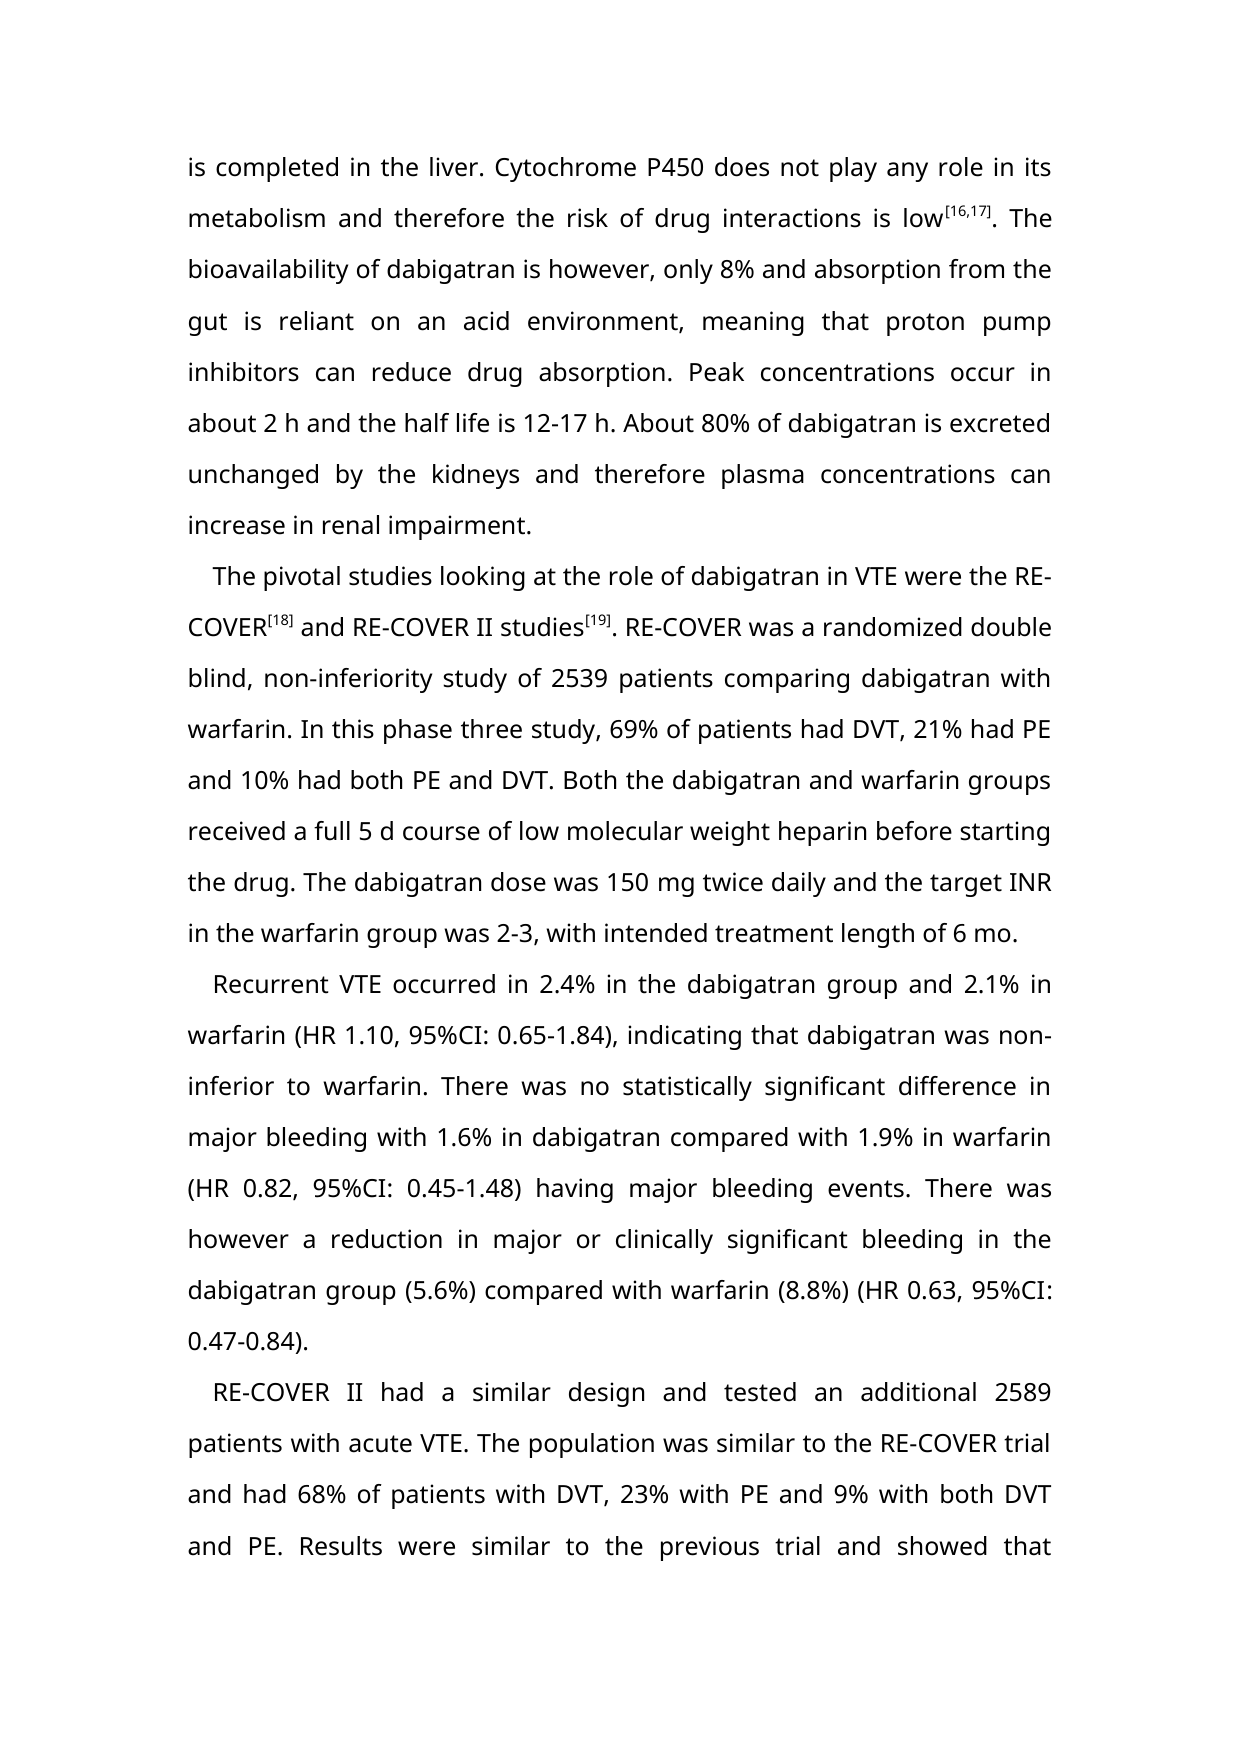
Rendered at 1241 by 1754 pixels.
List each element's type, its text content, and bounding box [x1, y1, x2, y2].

text The pivotal studies looking at the role of dabigatran in VTE were the RE-COVER[18] and RE-COVER II studies[19]. RE-COVER was a randomized double blind, non-inferiority study of 2539 patients comparing dabigatran with warfarin. In this phase three study, 69% of patients had DVT, 21% had PE and 10% had both PE and DVT. Both the dabigatran and warfarin groups received a full 5 d course of low molecular weight heparin before starting the drug. The dabigatran dose was 150 mg twice daily and the target INR in the warfarin group was 2-3, with intended treatment length of 6 mo. [187, 558, 1053, 950]
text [187, 150, 1053, 541]
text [187, 1375, 1053, 1562]
text Recurrent VTE occurred in 2.4% in the dabigatran group and 2.1% in warfarin (HR 1.10, 95%CI: 0.65-1.84), indicating that dabigatran was non-inferior to warfarin. There was no statistically significant difference in major bleeding with 1.6% in dabigatran compared with 1.9% in warfarin (HR 0.82, 95%CI: 0.45-1.48) having major bleeding events. There was however a reduction in major or clinically significant bleeding in the dabigatran group (5.6%) compared with warfarin (8.8%) (HR 0.63, 95%CI: 0.47-0.84). [187, 967, 1053, 1358]
